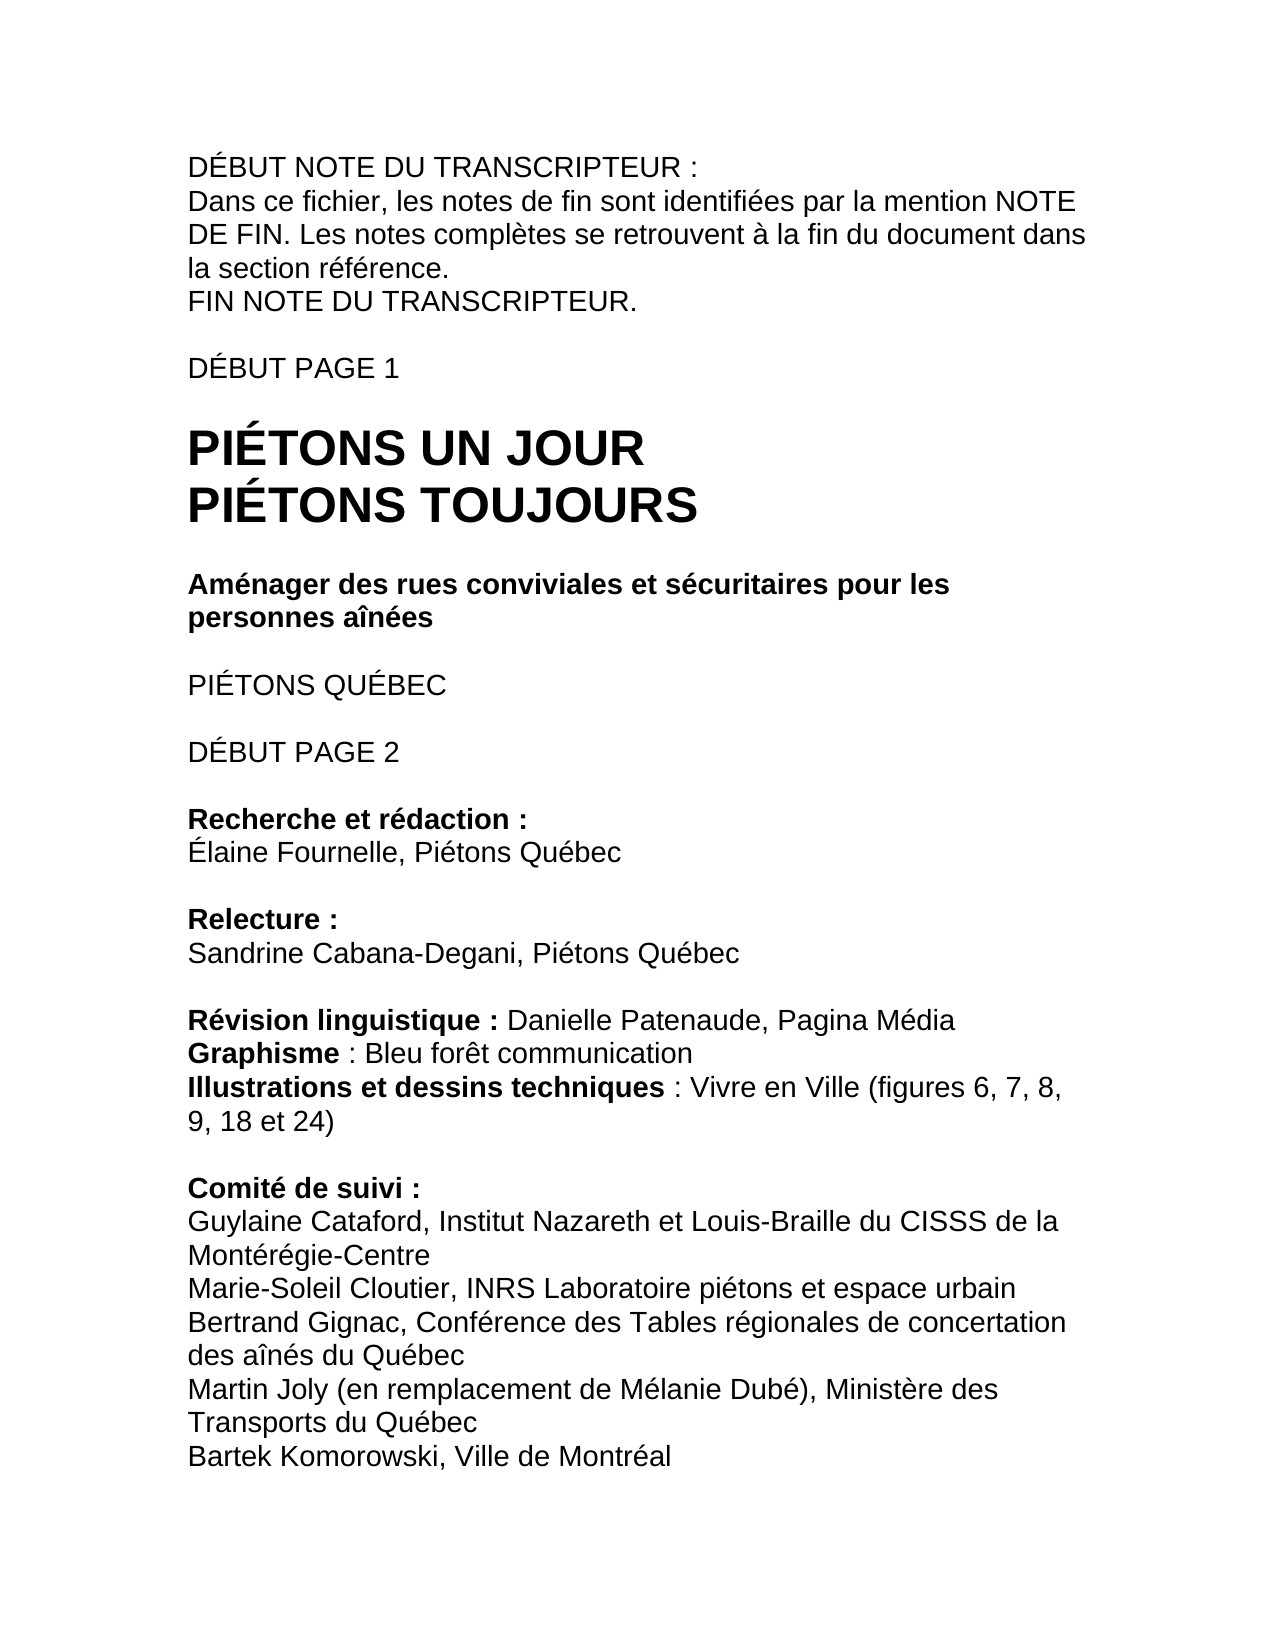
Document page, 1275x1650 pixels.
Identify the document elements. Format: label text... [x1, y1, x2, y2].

text PIÉTONS UN JOUR PIÉTONS TOUJOURS [187, 418, 1087, 533]
text Comité de suivi : [187, 1171, 1087, 1204]
text Bartek Komorowski, Ville de Montréal [187, 1439, 1087, 1472]
text PIÉTONS QUÉBEC [187, 667, 1087, 701]
text Aménager des rues conviviales et sécuritaires pour les personnes aînées [187, 567, 1087, 634]
text Marie-Soleil Cloutier, INRS Laboratoire piétons et espace urbain [187, 1271, 1087, 1305]
text Révision linguistique : Danielle Patenaude, Pagina Média Graphisme : Bleu forêt communication [187, 1003, 1087, 1070]
text FIN NOTE DU TRANSCRIPTEUR. [187, 284, 1087, 318]
text Dans ce fichier, les notes de fin sont identifiées par la mention NOTE DE FIN. Les notes complètes se retrouvent à la fin du document dans la section référence. [187, 183, 1087, 284]
text Recherche et rédaction : [187, 802, 1087, 835]
text DÉBUT NOTE DU TRANSCRIPTEUR : [187, 150, 1087, 183]
text Relecture : [187, 902, 1087, 936]
text Guylaine Cataford, Institut Nazareth et Louis-Braille du CISSS de la Montérégie-Centre [187, 1204, 1087, 1271]
text DÉBUT PAGE 1 [187, 351, 1087, 385]
text Élaine Fournelle, Piétons Québec [187, 835, 1087, 869]
text Sandrine Cabana-Degani, Piétons Québec [187, 936, 1087, 969]
text DÉBUT PAGE 2 [187, 734, 1087, 768]
text Martin Joly (en remplacement de Mélanie Dubé), Ministère des Transports du Québec [187, 1372, 1087, 1439]
text Bertrand Gignac, Conférence des Tables régionales de concertation des aînés du Québec [187, 1305, 1087, 1372]
text Illustrations et dessins techniques : Vivre en Ville (figures 6, 7, 8, 9, 18 et 24) [187, 1070, 1087, 1137]
